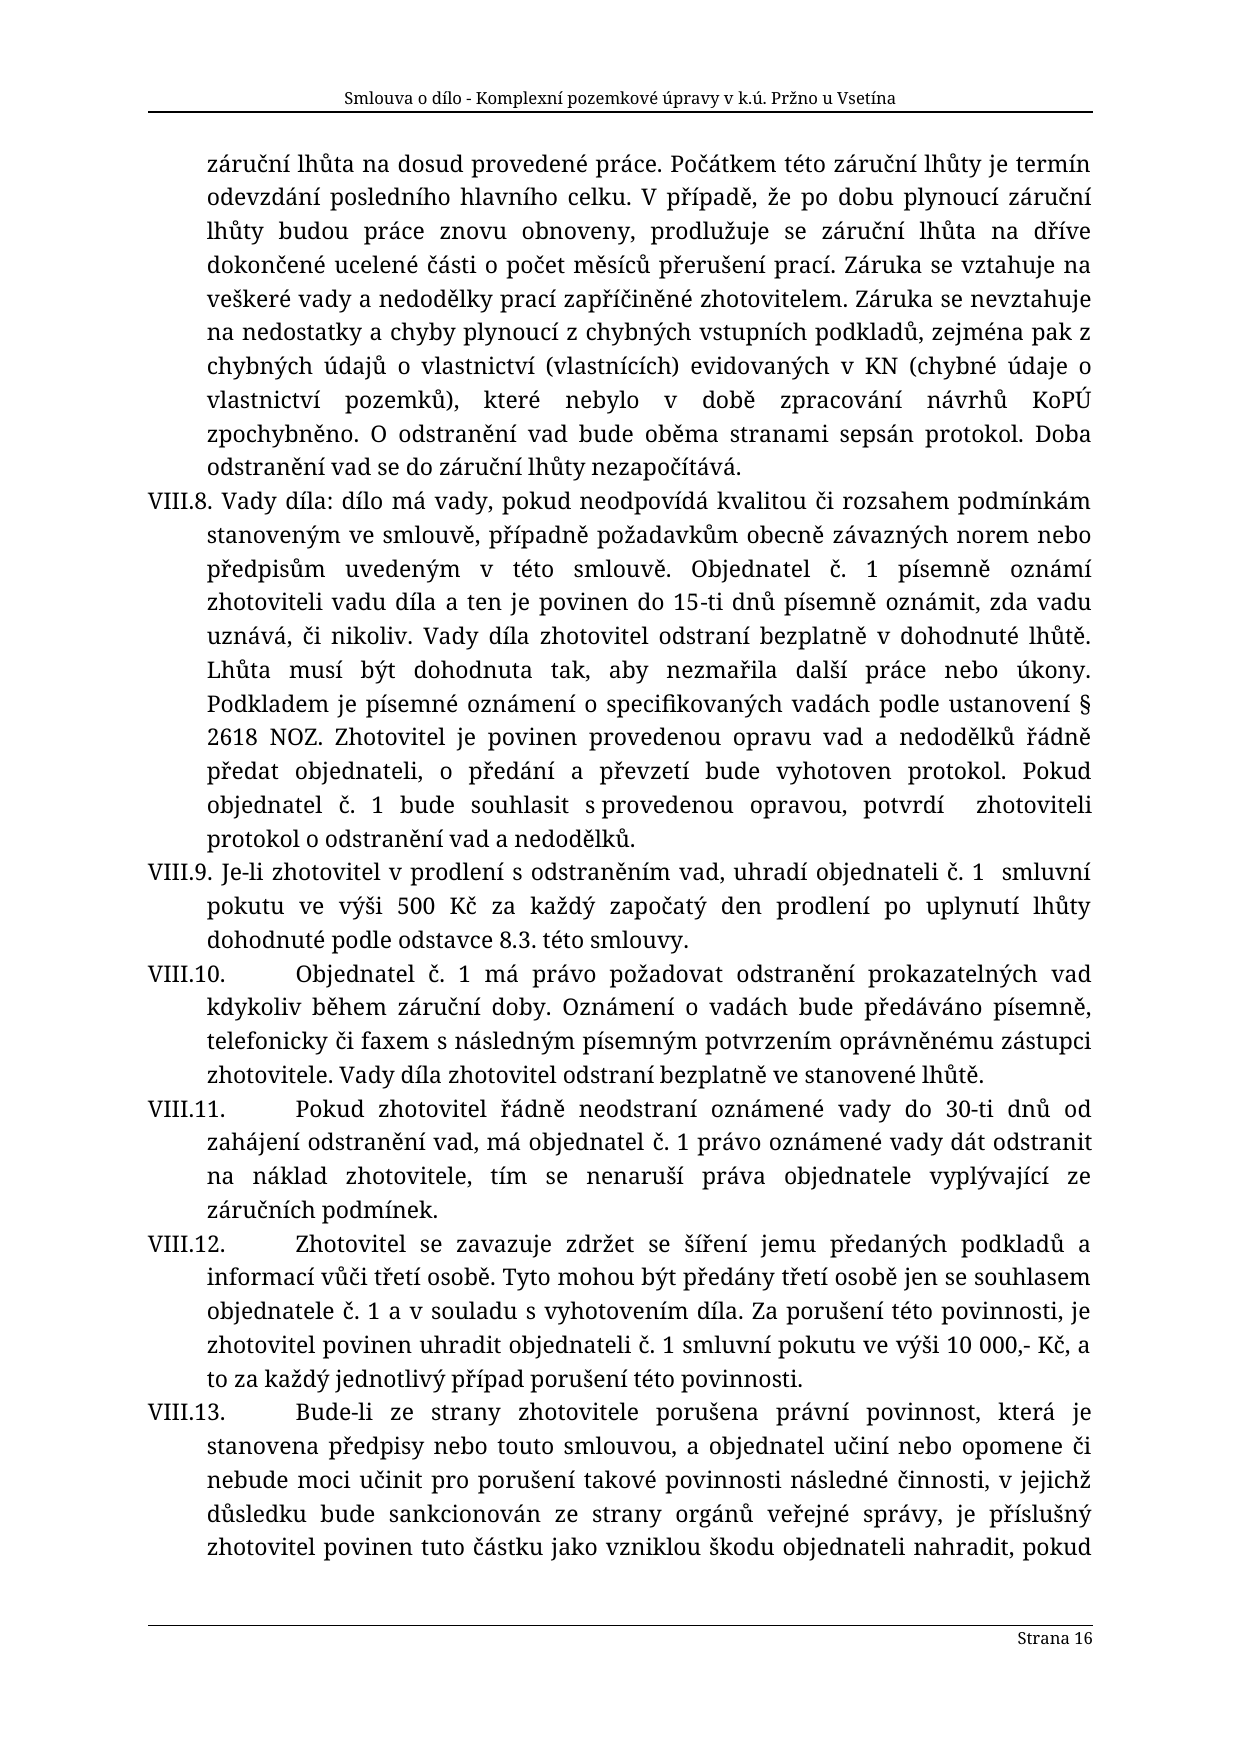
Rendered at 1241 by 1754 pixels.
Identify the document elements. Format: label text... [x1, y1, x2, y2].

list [148, 1396, 1093, 1563]
list Objednatel č. 1 má právo požadovat odstranění prokazatelných vad kdykoliv během záruční doby. Oznámení o vadách bude předáváno písemně, telefonicky či faxem s následným písemným potvrzením oprávněnému zástupci zhotovitele. Vady díla zhotovitel odstraní bezplatně ve stanovené lhůtě. [148, 958, 1093, 1090]
list Vady díla: dílo má vady, pokud neodpovídá kvalitou či rozsahem podmínkám stanoveným ve smlouvě, případně požadavkům obecně závazných norem nebo předpisům uvedeným v této smlouvě. Objednatel č. 1 písemně oznámí zhotoviteli vadu díla a ten je povinen do 15-ti dnů písemně oznámit, zda vadu uznává, či nikoliv. Vady díla zhotovitel odstraní bezplatně v dohodnuté lhůtě. Lhůta musí být dohodnuta tak, aby nezmařila další práce nebo úkony. Podkladem je písemné oznámení o specifikovaných vadách podle ustanovení § 2618 NOZ. Zhotovitel je povinen provedenou opravu vad a nedodělků řádně předat objednateli, o předání a převzetí bude vyhotoven protokol. Pokud objednatel č. 1 bude souhlasit s provedenou opravou, potvrdí zhotoviteli protokol o odstranění vad a nedodělků. [148, 485, 1093, 854]
list Je-li zhotovitel v prodlení s odstraněním vad, uhradí objednateli č. 1 smluvní pokutu ve výši 500 Kč za každý započatý den prodlení po uplynutí lhůty dohodnuté podle odstavce 8.3. této smlouvy. [148, 856, 1093, 955]
list Pokud zhotovitel řádně neodstraní oznámené vady do 30-ti dnů od zahájení odstranění vad, má objednatel č. 1 právo oznámené vady dát odstranit na náklad zhotovitele, tím se nenaruší práva objednatele vyplývající ze záručních podmínek. [148, 1093, 1093, 1225]
list Zhotovitel se zavazuje zdržet se šíření jemu předaných podkladů a informací vůči třetí osobě. Tyto mohou být předány třetí osobě jen se souhlasem objednatele č. 1 a v souladu s vyhotovením díla. Za porušení této povinnosti, je zhotovitel povinen uhradit objednateli č. 1 smluvní pokutu ve výši 10 000,- Kč, a to za každý jednotlivý případ porušení této povinnosti. [148, 1228, 1093, 1394]
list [148, 148, 1093, 483]
